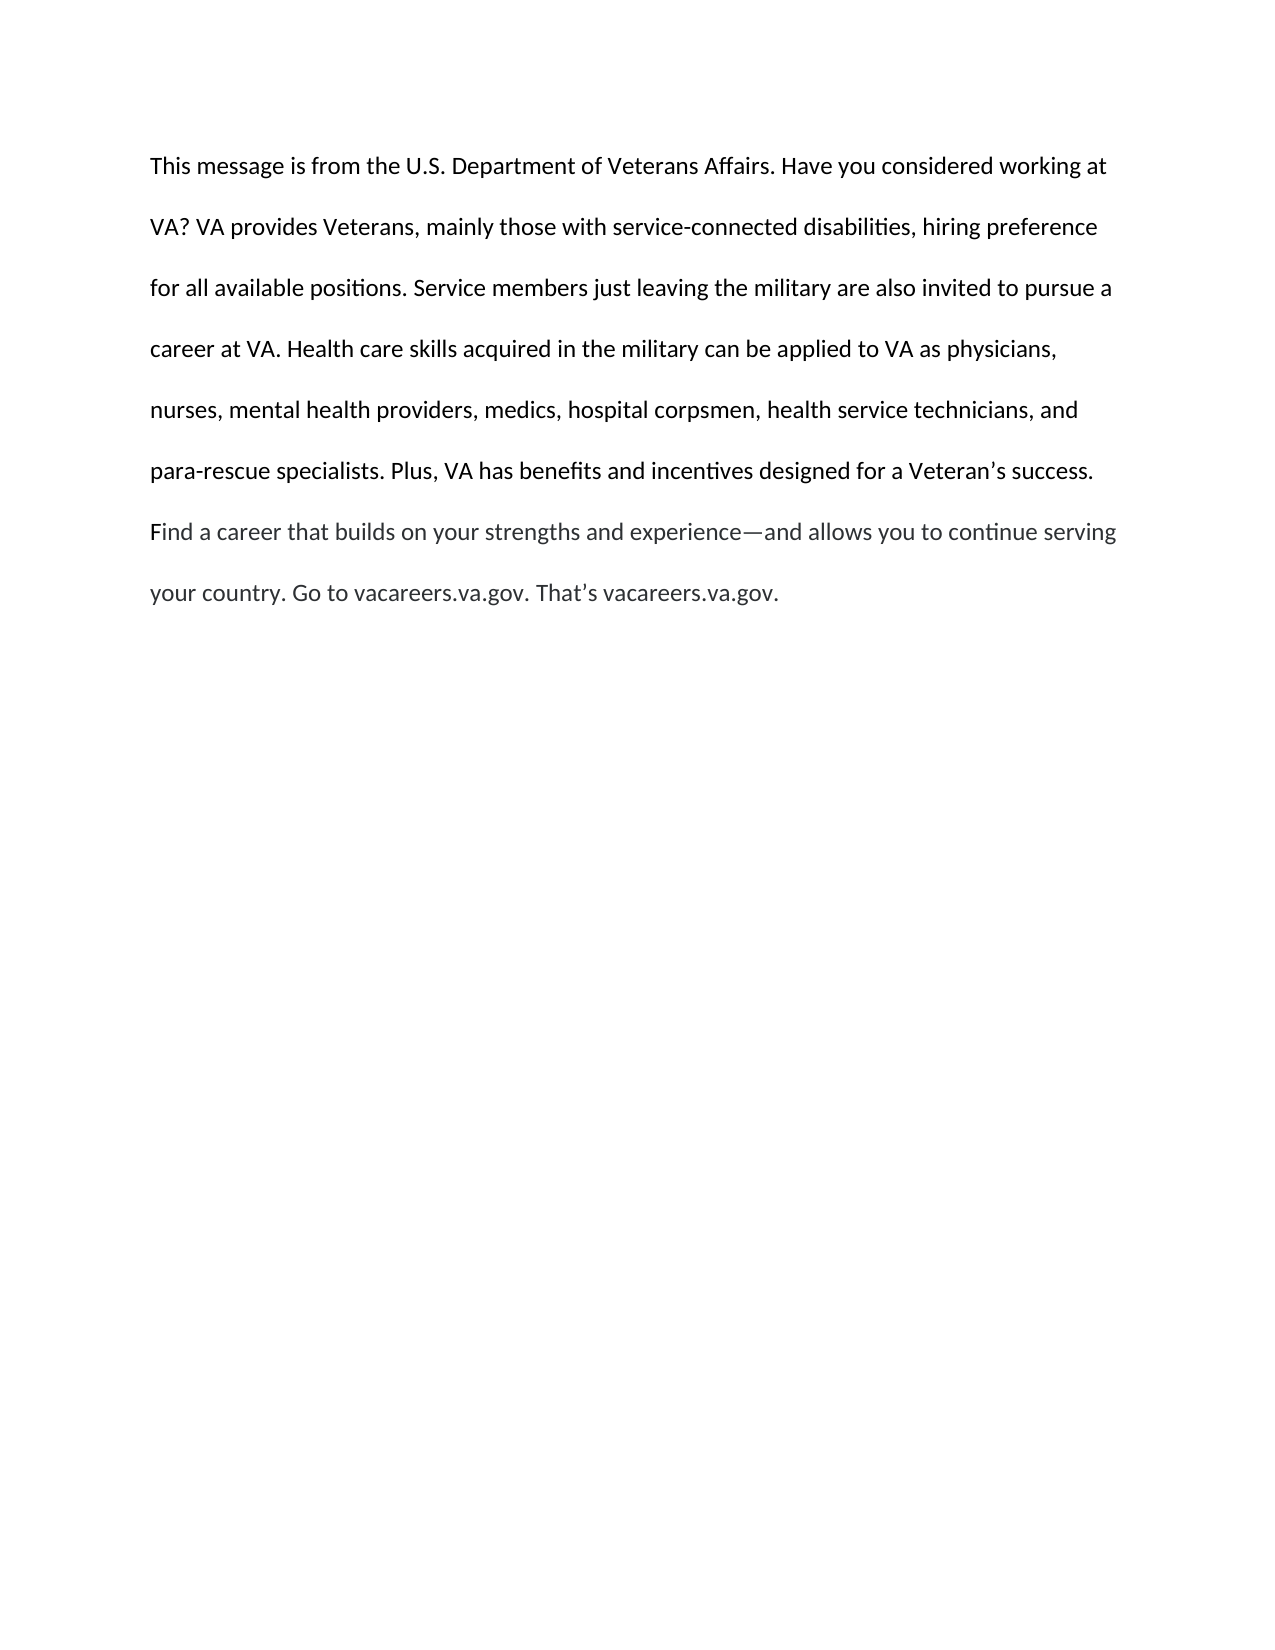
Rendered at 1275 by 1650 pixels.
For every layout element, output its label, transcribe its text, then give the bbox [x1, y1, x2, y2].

text This message is from the U.S. Department of Veterans Affairs. Have you considered working at VA? VA provides Veterans, mainly those with service-connected disabilities, hiring preference for all available positions. Service members just leaving the military are also invited to pursue a career at VA. Health care skills acquired in the military can be applied to VA as physicians, nurses, mental health providers, medics, hospital corpsmen, health service technicians, and para-rescue specialists. Plus, VA has benefits and incentives designed for a Veteran’s success. Find a career that builds on your strengths and experience—and allows you to continue serving your country. Go to vacareers.va.gov. That’s vacareers.va.gov. [150, 150, 1125, 608]
